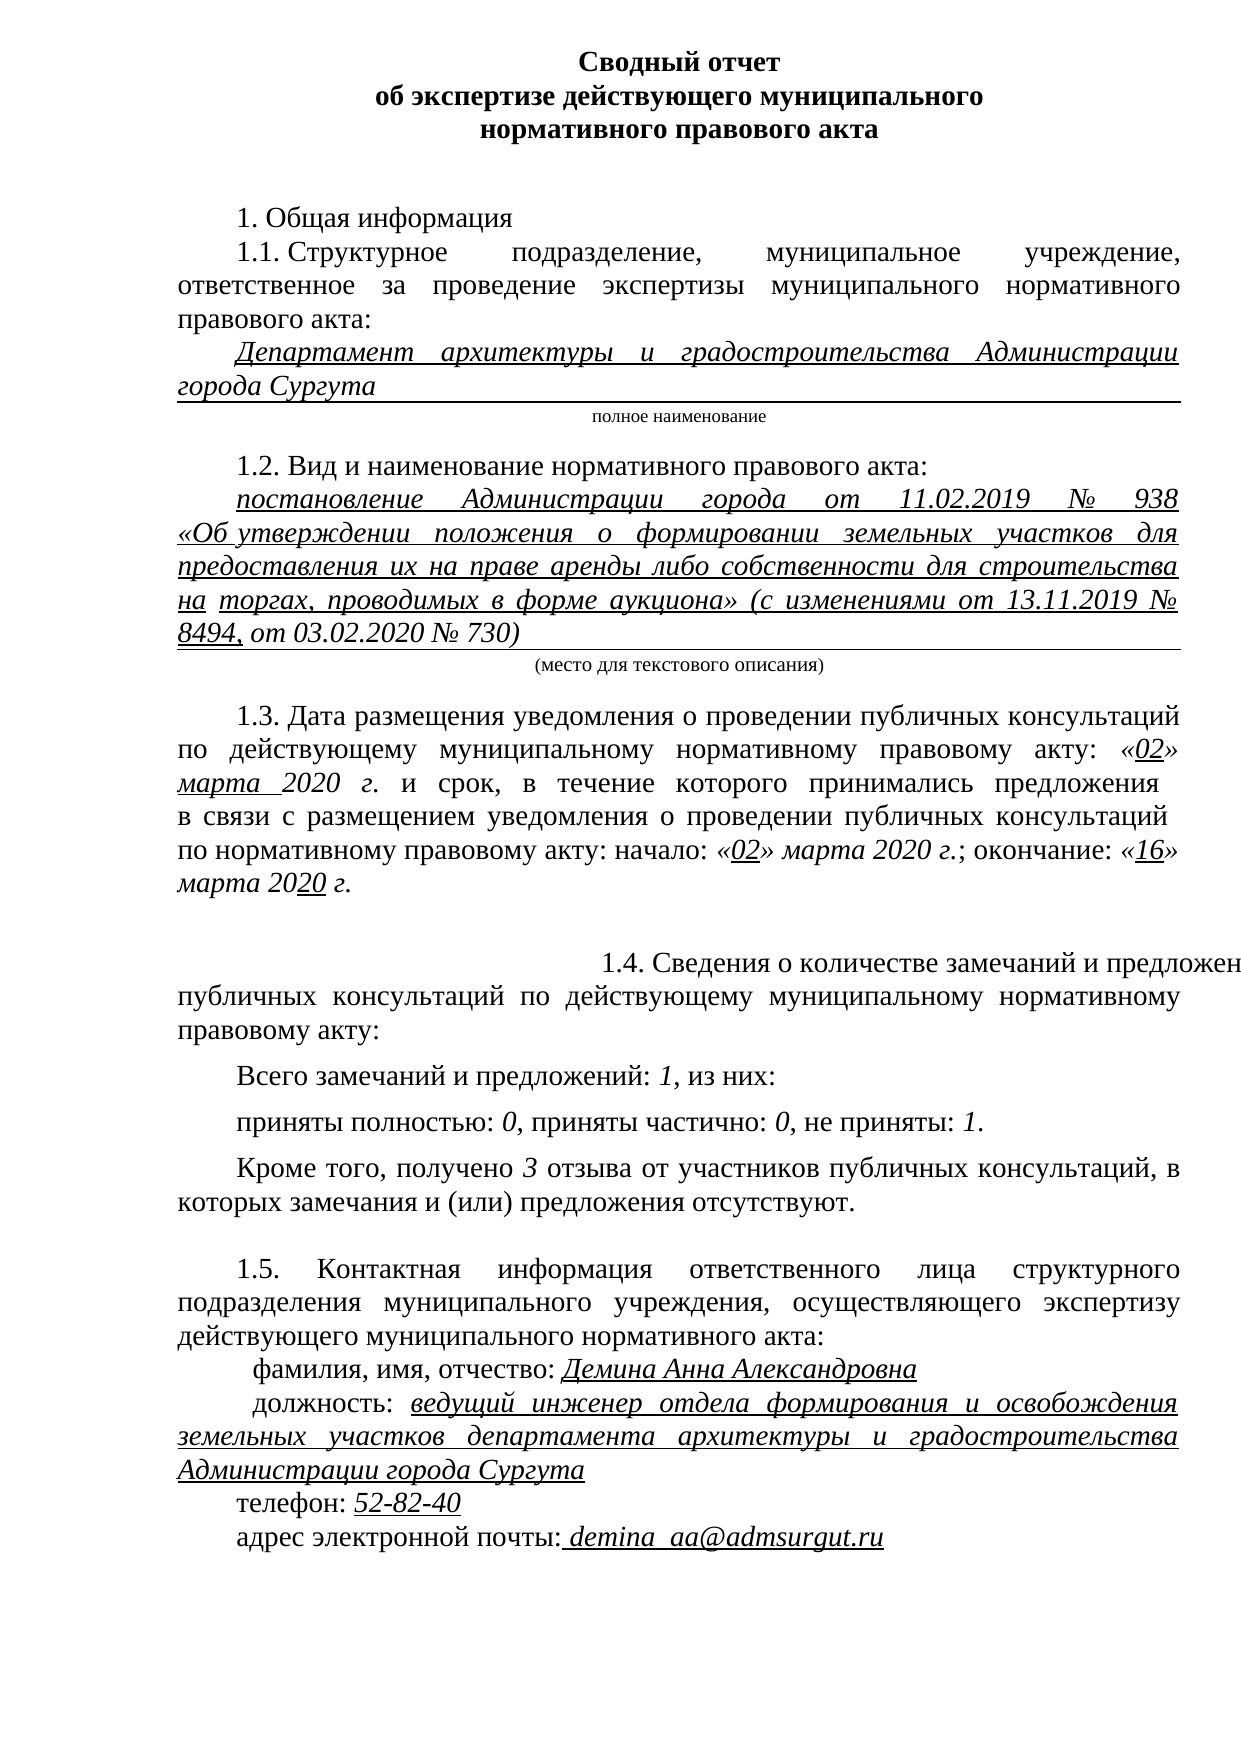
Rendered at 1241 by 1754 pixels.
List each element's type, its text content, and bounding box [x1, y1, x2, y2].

text Департамент архитектуры и градостроительства Администрации города Сургута [177, 334, 1181, 401]
text Всего замечаний и предложений: 1, из них: [177, 1058, 1181, 1092]
text 1. Общая информация [236, 200, 1181, 234]
text фамилия, имя, отчество: Демина Анна Александровна [177, 1351, 1181, 1385]
text 1.4. Сведения о количестве замечаний и предложений, полученных в ходе публичных консультаций по действующему муниципальному нормативному правовому акту: [177, 945, 1181, 1046]
text Сводный отчет [177, 44, 1181, 78]
text постановление Администрации города от 11.02.2019 № 938 «Об утверждении положения о формировании земельных участков для предоставления их на праве аренды либо собственности для строительства на торгах, проводимых в форме аукциона» (с изменениями от 13.11.2019 № 8494, от 03.02.2020 № 730) [177, 481, 1181, 649]
text адрес электронной почты: demina_aa@admsurgut.ru [177, 1519, 1181, 1553]
text (место для текстового описания) [177, 650, 1181, 676]
text об экспертизе действующего муниципального [177, 78, 1181, 111]
text 1.5. Контактная информация ответственного лица структурного подразделения муниципального учреждения, осуществляющего экспертизу действующего муниципального нормативного акта: [177, 1251, 1181, 1351]
text телефон: 52-82-40 [177, 1486, 1181, 1519]
text нормативного правового акта [177, 111, 1181, 145]
text приняты полностью: 0, приняты частично: 0, не приняты: 1. [177, 1104, 1181, 1138]
text 1.3. Дата размещения уведомления о проведении публичных консультаций по действующему муниципальному нормативному правовому акту: «02» марта 2020 г. и срок, в течение которого принимались предложения в связи с размещением уведомления о проведении публичных консультаций по нормативному правовому акту: начало: «02» марта 2020 г.; окончание: «16» марта 2020 г. [177, 698, 1181, 899]
text полное наименование [177, 403, 1181, 426]
text должность: ведущий инженер отдела формирования и освобождения земельных участков департамента архитектуры и градостроительства Администрации города Сургута [177, 1385, 1181, 1486]
text 1.2. Вид и наименование нормативного правового акта: [177, 448, 1181, 481]
text Кроме того, получено 3 отзыва от участников публичных консультаций, в которых замечания и (или) предложения отсутствуют. [177, 1150, 1181, 1217]
text 1.1. Структурное подразделение, муниципальное учреждение, ответственное за проведение экспертизы муниципального нормативного правового акта: [177, 234, 1181, 334]
